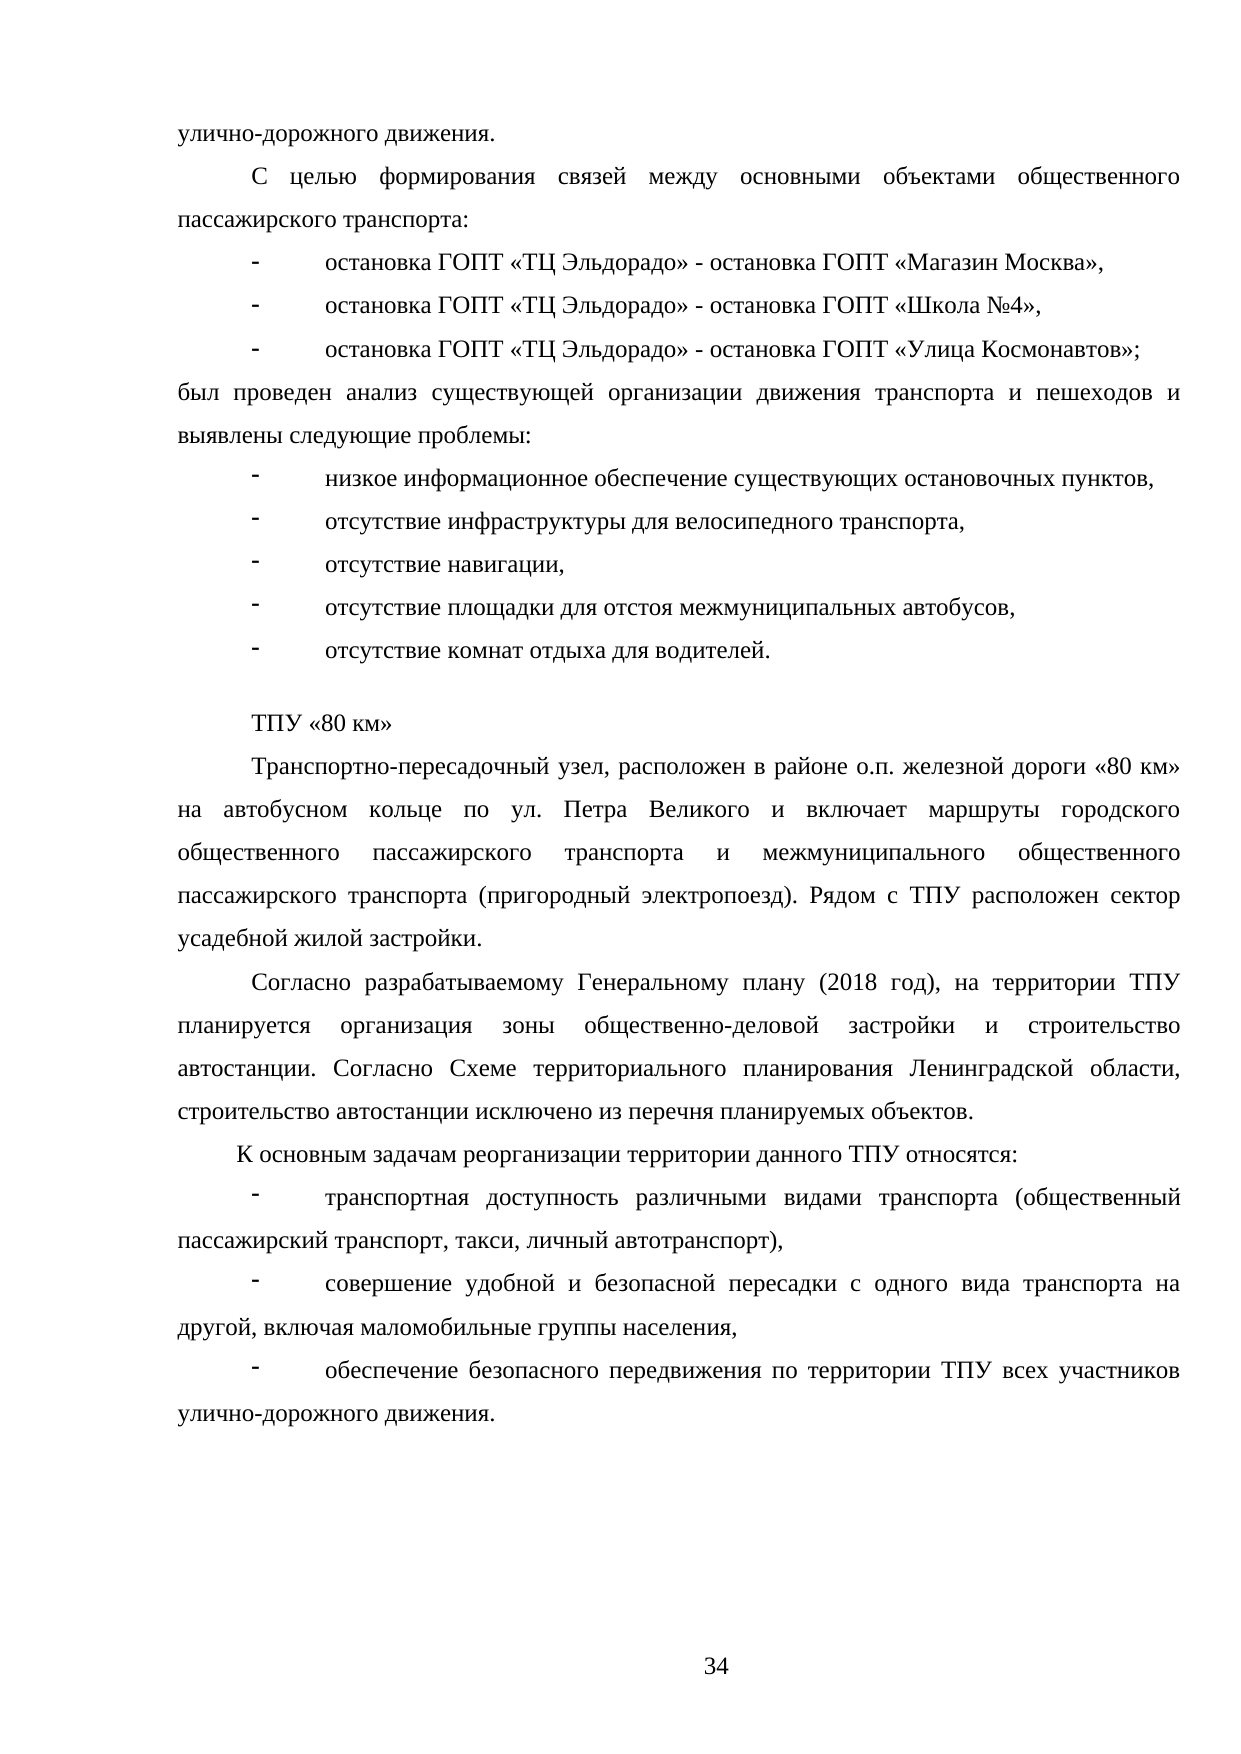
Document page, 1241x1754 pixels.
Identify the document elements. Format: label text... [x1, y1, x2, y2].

list остановка ГОПТ «ТЦ Эльдорадо» - остановка ГОПТ «Магазин Москва», [177, 247, 1181, 276]
list остановка ГОПТ «ТЦ Эльдорадо» - остановка ГОПТ «Улица Космонавтов»; [177, 334, 1181, 362]
list отсутствие комнат отдыха для водителей. [177, 636, 1181, 664]
list отсутствие инфраструктуры для велосипедного транспорта, [177, 506, 1181, 535]
text С целью формирования связей между основными объектами общественного пассажирского транспорта: [177, 161, 1181, 233]
list транспортная доступность различными видами транспорта (общественный пассажирский транспорт, такси, личный автотранспорт), [177, 1182, 1181, 1254]
text К основным задачам реорганизации территории данного ТПУ относятся: [236, 1139, 1181, 1168]
list отсутствие навигации, [177, 549, 1181, 578]
text Транспортно-пересадочный узел, расположен в районе о.п. железной дороги «80 км» на автобусном кольце по ул. Петра Великого и включает маршруты городского общественного пассажирского транспорта и межмуниципального общественного пассажирского транспорта (пригородный электропоезд). Рядом с ТПУ расположен сектор усадебной жилой застройки. [177, 751, 1181, 952]
list обеспечение безопасного передвижения по территории ТПУ всех участников улично-дорожного движения. [177, 1355, 1181, 1427]
list отсутствие площадки для отстоя межмуниципальных автобусов, [177, 592, 1181, 621]
text был проведен анализ существующей организации движения транспорта и пешеходов и выявлены следующие проблемы: [177, 377, 1181, 449]
text Согласно разрабатываемому Генеральному плану (2018 год), на территории ТПУ планируется организация зоны общественно-деловой застройки и строительство автостанции. Согласно Схеме территориального планирования Ленинградской области, строительство автостанции исключено из перечня планируемых объектов. [177, 967, 1181, 1125]
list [177, 118, 1181, 147]
list низкое информационное обеспечение существующих остановочных пунктов, [177, 463, 1181, 492]
list совершение удобной и безопасной пересадки с одного вида транспорта на другой, включая маломобильные группы населения, [177, 1268, 1181, 1340]
text ТПУ «80 км» [177, 708, 1181, 737]
list остановка ГОПТ «ТЦ Эльдорадо» - остановка ГОПТ «Школа №4», [177, 291, 1181, 319]
